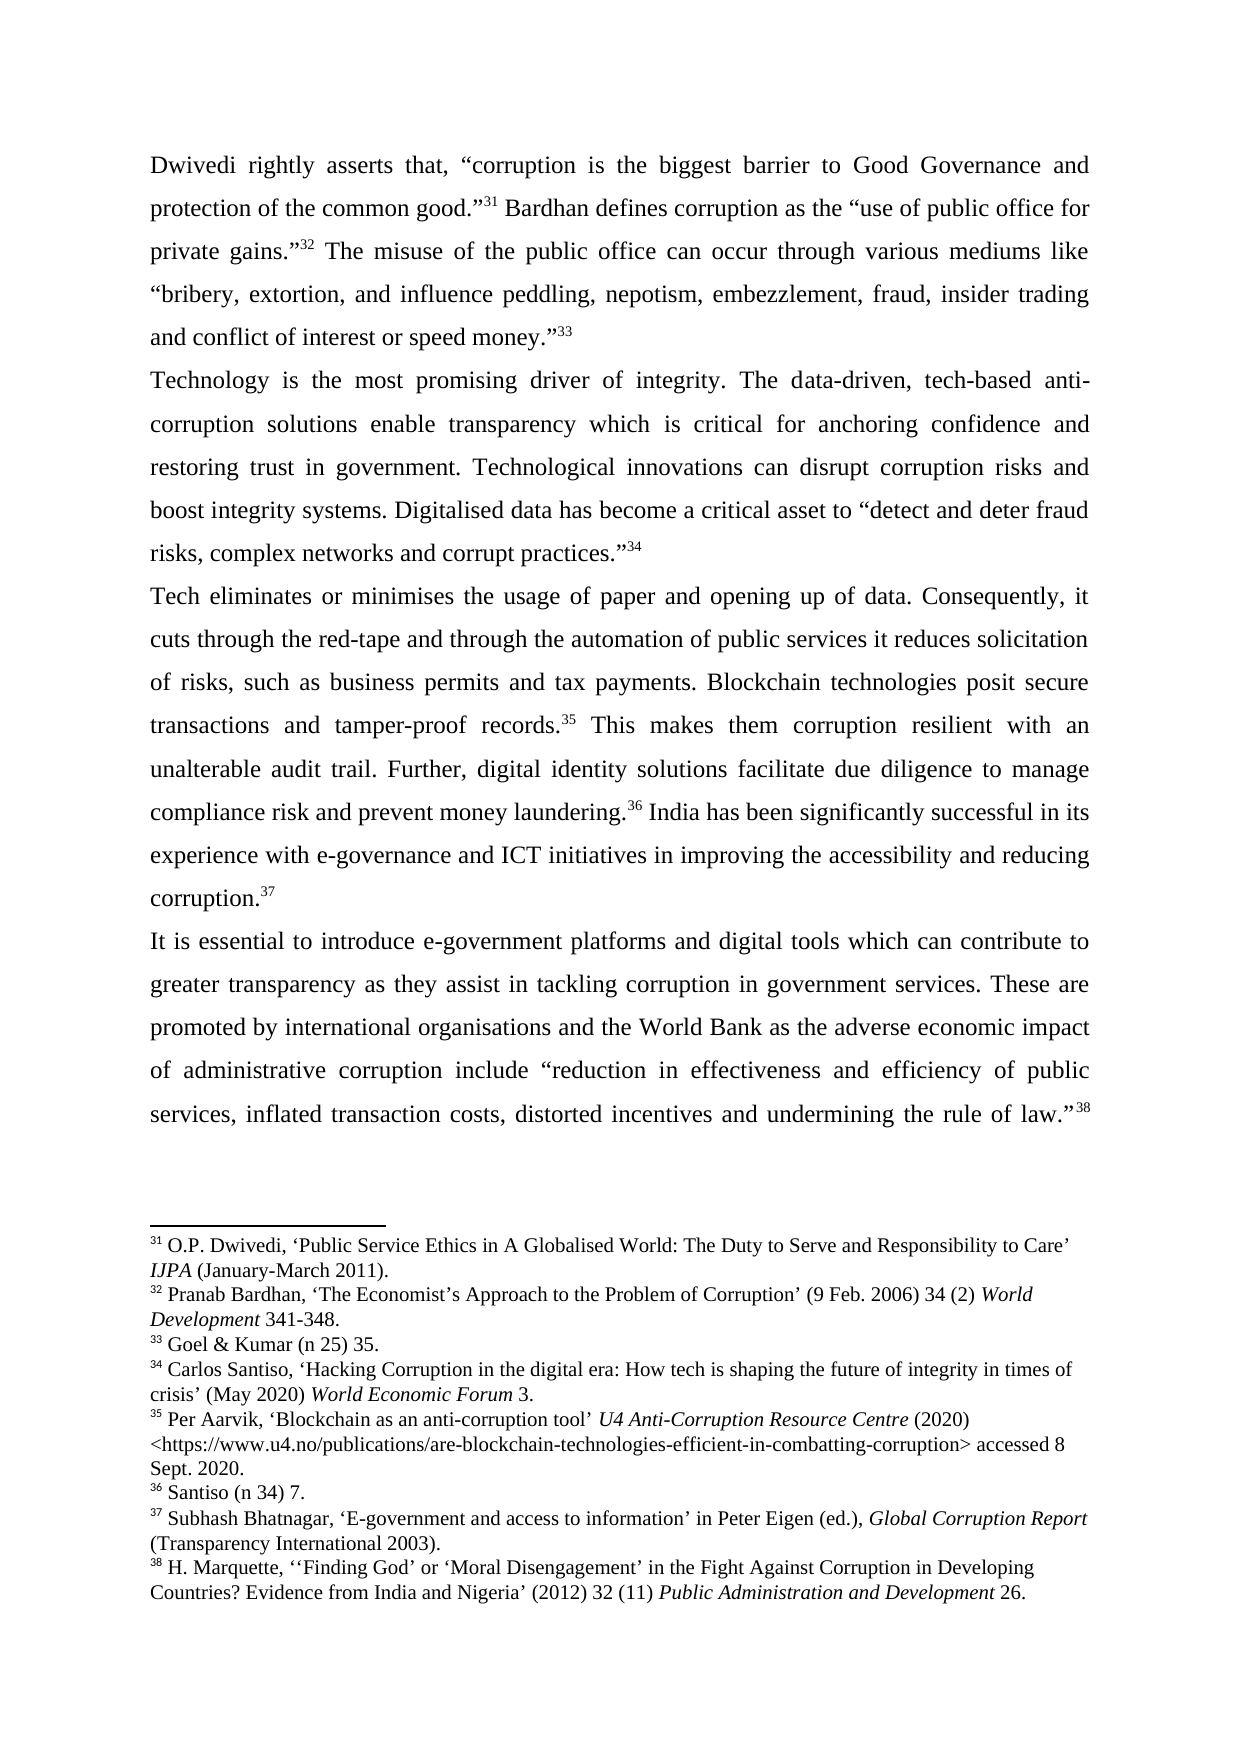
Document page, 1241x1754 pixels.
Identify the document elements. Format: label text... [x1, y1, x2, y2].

text Tech eliminates or minimises the usage of paper and opening up of data. Consequently, it cuts through the red-tape and through the automation of public services it reduces solicitation of risks, such as business permits and tax payments. Blockchain technologies posit secure transactions and tamper-proof records. This makes them corruption resilient with an unalterable audit trail. Further, digital identity solutions facilitate due diligence to manage compliance risk and prevent money laundering. India has been significantly successful in its experience with e-governance and ICT initiatives in improving the accessibility and reducing corruption. [150, 581, 1090, 912]
text Technology is the most promising driver of integrity. The data-driven, tech-based anti-corruption solutions enable transparency which is critical for anchoring confidence and restoring trust in government. Technological innovations can disrupt corruption risks and boost integrity systems. Digitalised data has become a critical asset to “detect and deter fraud risks, complex networks and corrupt practices.” [150, 366, 1090, 567]
text Dwivedi rightly asserts that, “corruption is the biggest barrier to Good Governance and protection of the common good.” Bardhan defines corruption as the “use of public office for private gains.” The misuse of the public office can occur through various mediums like “bribery, extortion, and influence peddling, nepotism, embezzlement, fraud, insider trading and conflict of interest or speed money.” [150, 150, 1090, 351]
text It is essential to introduce e-government platforms and digital tools which can contribute to greater transparency as they assist in tackling corruption in government services. These are promoted by international organisations and the World Bank as the adverse economic impact of administrative corruption include “reduction in effectiveness and efficiency of public services, inflated transaction costs, distorted incentives and undermining the rule of law.” As per the World Bank corruption is one of the “greatest obstacles to economic development and social development.” [150, 926, 1090, 1127]
